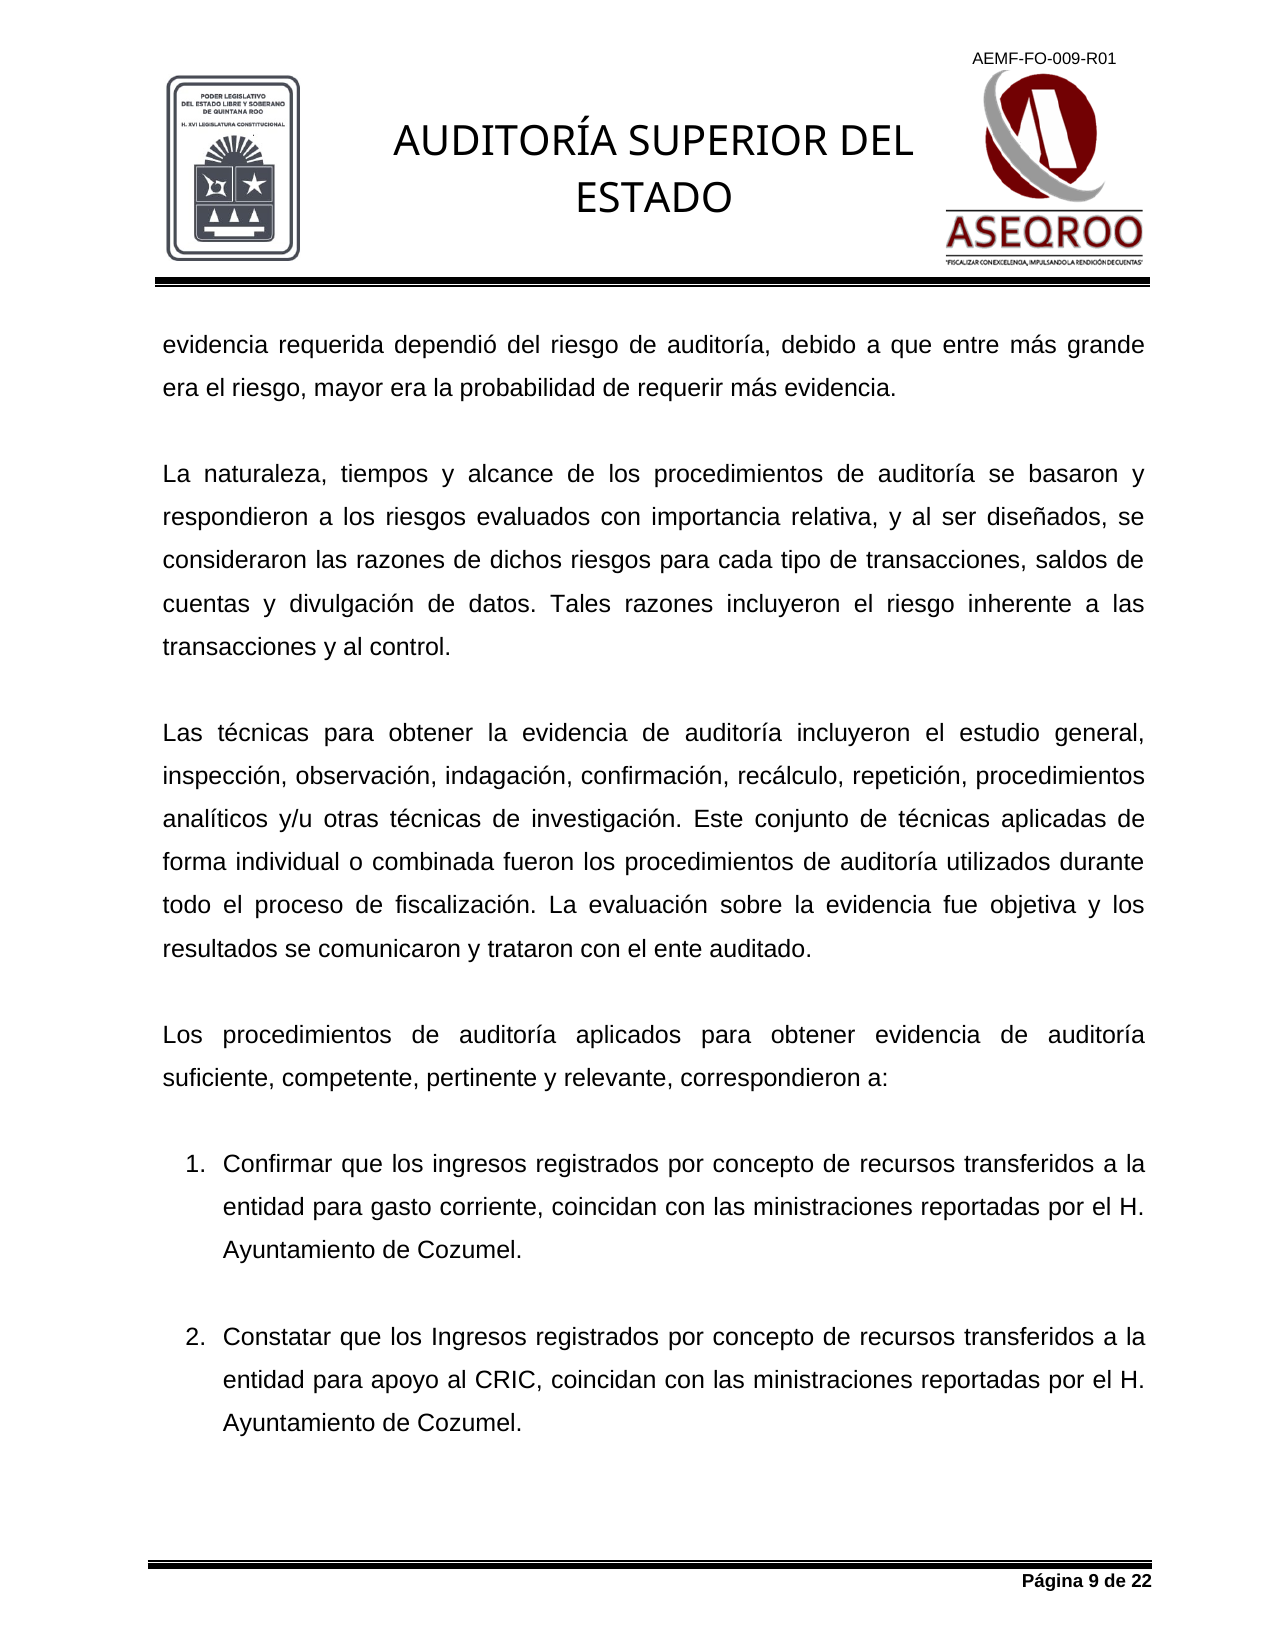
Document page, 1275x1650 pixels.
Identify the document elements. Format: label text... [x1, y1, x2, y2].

text Los procedimientos de auditoría aplicados para obtener evidencia de auditoría suficiente, competente, pertinente y relevante, correspondieron a: [162, 1020, 1147, 1092]
text La naturaleza, tiempos y alcance de los procedimientos de auditoría se basaron y respondieron a los riesgos evaluados con importancia relativa, y al ser diseñados, se consideraron las razones de dichos riesgos para cada tipo de transacciones, saldos de cuentas y divulgación de datos. Tales razones incluyeron el riesgo inherente a las transacciones y al control. [162, 459, 1147, 660]
picture [162, 74, 302, 261]
text Las técnicas para obtener la evidencia de auditoría incluyeron el estudio general, inspección, observación, indagación, confirmación, recálculo, repetición, procedimientos analíticos y/u otras técnicas de investigación. Este conjunto de técnicas aplicadas de forma individual o combinada fueron los procedimientos de auditoría utilizados durante todo el proceso de fiscalización. La evaluación sobre la evidencia fue objetiva y los resultados se comunicaron y trataron con el ente auditado. [162, 718, 1147, 962]
picture [945, 70, 1143, 266]
list Confirmar que los ingresos registrados por concepto de recursos transferidos a la entidad para gasto corriente, coincidan con las ministraciones reportadas por el H. Ayuntamiento de Cozumel. [185, 1149, 1147, 1264]
list Constatar que los Ingresos registrados por concepto de recursos transferidos a la entidad para apoyo al CRIC, coincidan con las ministraciones reportadas por el H. Ayuntamiento de Cozumel. [185, 1322, 1147, 1437]
